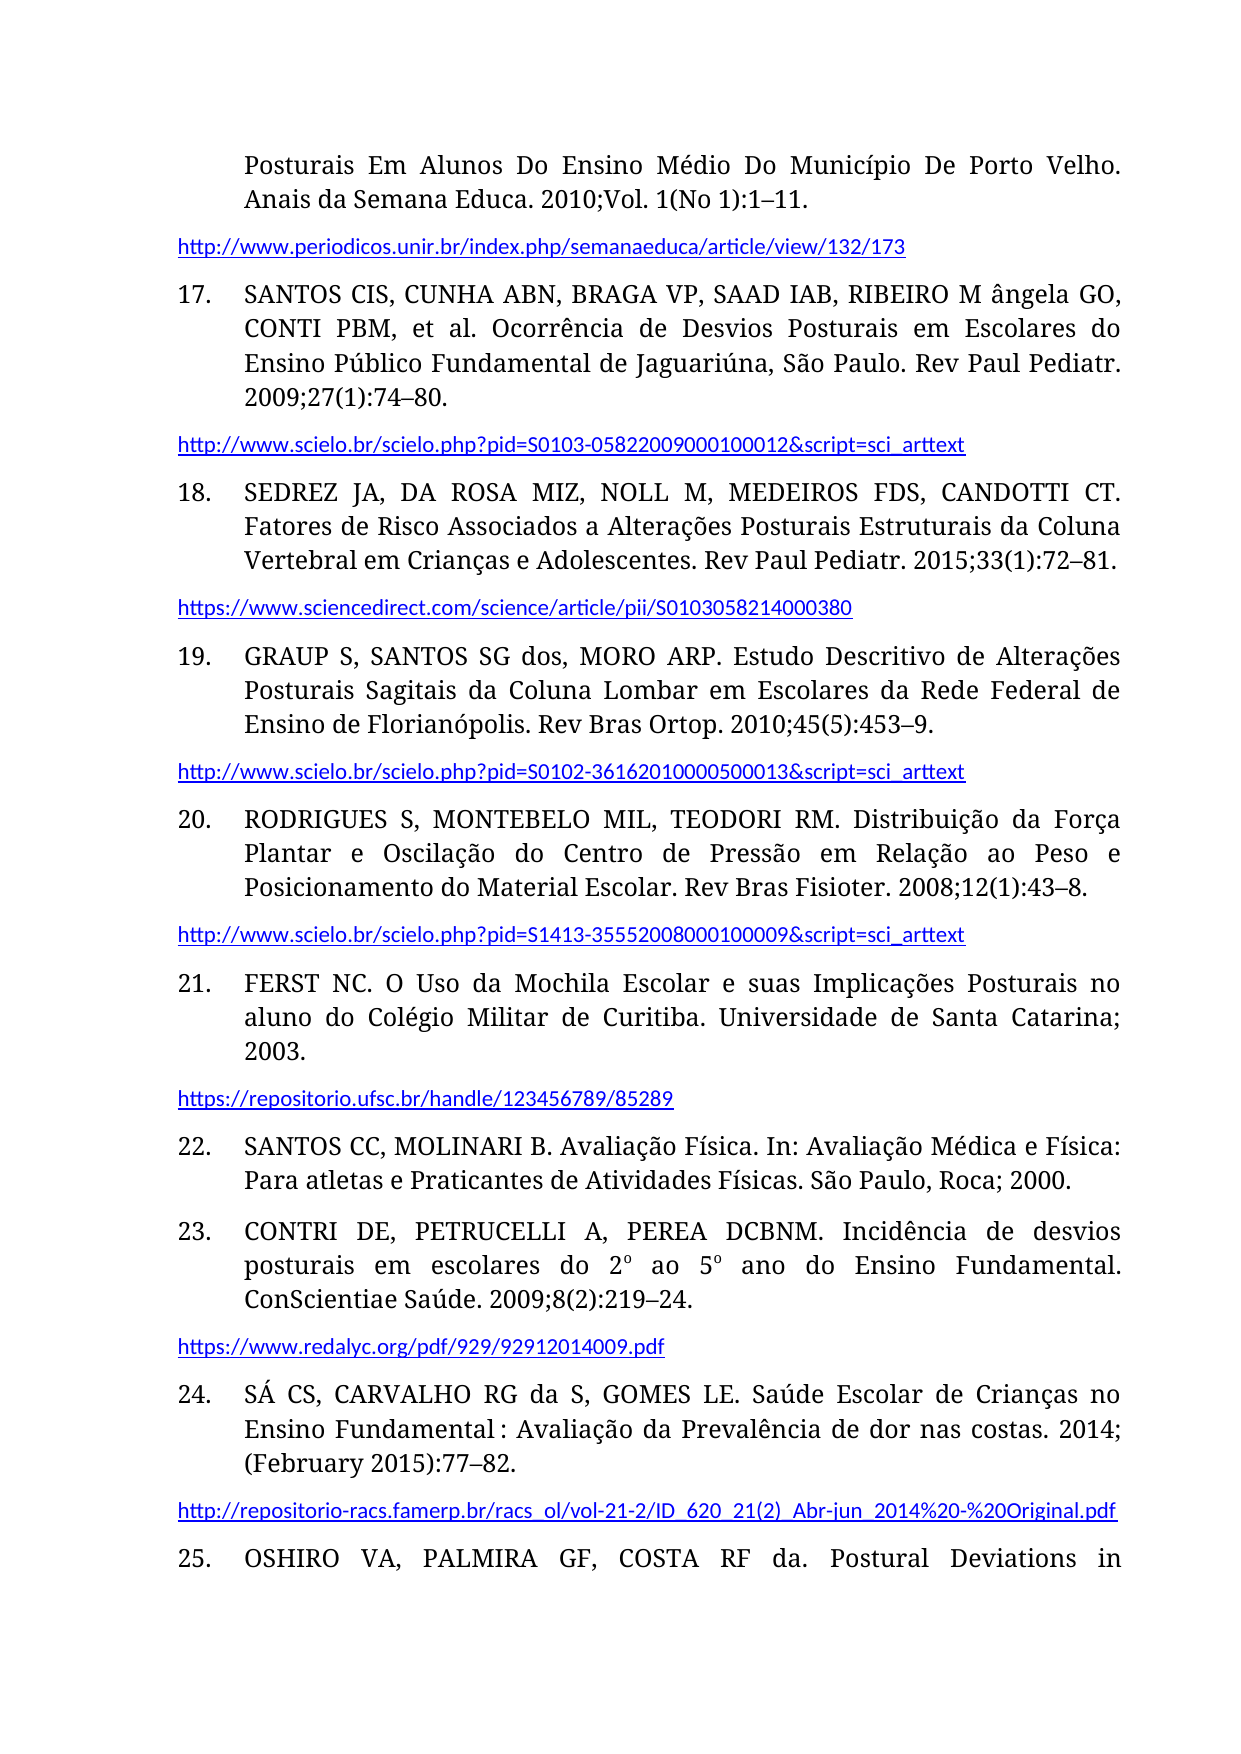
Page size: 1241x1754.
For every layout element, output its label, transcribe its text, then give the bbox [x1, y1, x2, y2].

text http://repositorio-racs.famerp.br/racs_ol/vol-21-2/ID_620_21(2)_Abr-jun_2014%20-%20Original.pdf [177, 1496, 1122, 1524]
text https://repositorio.ufsc.br/handle/123456789/85289 [177, 1084, 1122, 1112]
text 20. RODRIGUES S, MONTEBELO MIL, TEODORI RM. Distribuição da Força Plantar e Oscilação do Centro de Pressão em Relação ao Peso e Posicionamento do Material Escolar. Rev Bras Fisioter. 2008;12(1):43–8. [177, 802, 1122, 904]
text 23. CONTRI DE, PETRUCELLI A, PEREA DCBNM. Incidência de desvios posturais em escolares do 2o ao 5o ano do Ensino Fundamental. ConScientiae Saúde. 2009;8(2):219–24. [177, 1214, 1122, 1316]
text 18. SEDREZ JA, DA ROSA MIZ, NOLL M, MEDEIROS FDS, CANDOTTI CT. Fatores de Risco Associados a Alterações Posturais Estruturais da Coluna Vertebral em Crianças e Adolescentes. Rev Paul Pediatr. 2015;33(1):72–81. [177, 475, 1122, 577]
text 21. FERST NC. O Uso da Mochila Escolar e suas Implicações Posturais no aluno do Colégio Militar de Curitiba. Universidade de Santa Catarina; 2003. [177, 965, 1122, 1067]
text https://www.redalyc.org/pdf/929/92912014009.pdf [177, 1332, 1122, 1361]
text 19. GRAUP S, SANTOS SG dos, MORO ARP. Estudo Descritivo de Alterações Posturais Sagitais da Coluna Lombar em Escolares da Rede Federal de Ensino de Florianópolis. Rev Bras Ortop. 2010;45(5):453–9. [177, 638, 1122, 740]
text 24. SÁ CS, CARVALHO RG da S, GOMES LE. Saúde Escolar de Crianças no Ensino Fundamental : Avaliação da Prevalência de dor nas costas. 2014;(February 2015):77–82. [177, 1377, 1122, 1479]
text 22. SANTOS CC, MOLINARI B. Avaliação Física. In: Avaliação Médica e Física: Para atletas e Praticantes de Atividades Físicas. São Paulo, Roca; 2000. [177, 1129, 1122, 1197]
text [177, 148, 1122, 216]
text http://www.periodicos.unir.br/index.php/semanaeduca/article/view/132/173 [177, 232, 1122, 260]
text https://www.sciencedirect.com/science/article/pii/S0103058214000380 [177, 593, 1122, 622]
text http://www.scielo.br/scielo.php?pid=S0102-36162010000500013&script=sci_arttext [177, 757, 1122, 785]
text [177, 1541, 1122, 1575]
text 17. SANTOS CIS, CUNHA ABN, BRAGA VP, SAAD IAB, RIBEIRO M ângela GO, CONTI PBM, et al. Ocorrência de Desvios Posturais em Escolares do Ensino Público Fundamental de Jaguariúna, São Paulo. Rev Paul Pediatr. 2009;27(1):74–80. [177, 277, 1122, 413]
text http://www.scielo.br/scielo.php?pid=S1413-35552008000100009&script=sci_arttext [177, 921, 1122, 949]
text http://www.scielo.br/scielo.php?pid=S0103-05822009000100012&script=sci_arttext [177, 430, 1122, 458]
